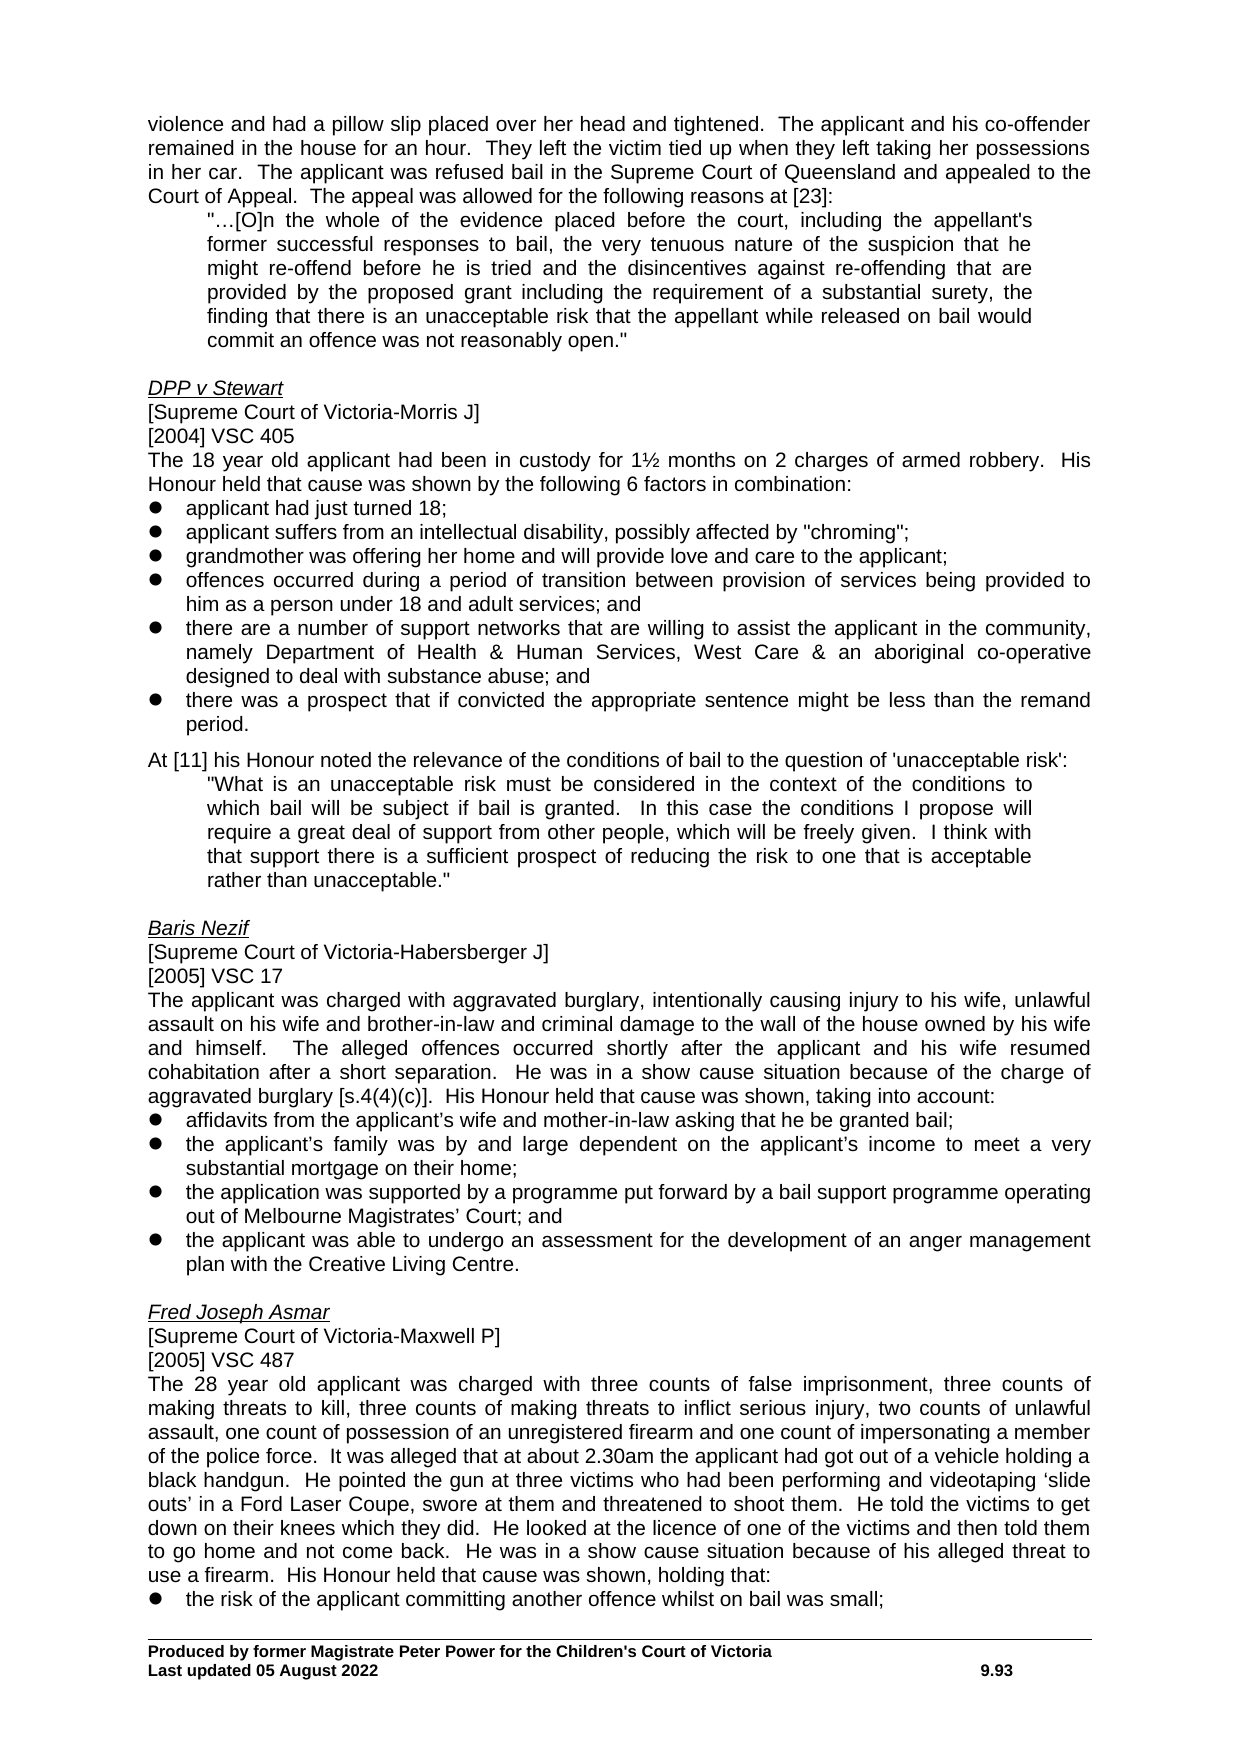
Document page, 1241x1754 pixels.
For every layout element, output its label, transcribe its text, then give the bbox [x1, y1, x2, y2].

list there was a prospect that if convicted the appropriate sentence might be less than the remand period. [148, 688, 1092, 736]
text [2005] VSC 17 [148, 964, 1092, 988]
list applicant had just turned 18; [148, 496, 1092, 519]
text The 28 year old applicant was charged with three counts of false imprisonment, three counts of making threats to kill, three counts of making threats to inflict serious injury, two counts of unlawful assault, one count of possession of an unregistered firearm and one count of impersonating a member of the police force. It was alleged that at about the applicant had got out of a vehicle holding a black handgun. He pointed the gun at three victims who had been performing and videotaping ‘slide outs’ in a Ford Laser Coupe, swore at them and threatened to shoot them. He told the victims to get down on their knees which they did. He looked at the licence of one of the victims and then told them to go home and not come back. He was in a show cause situation because of his alleged threat to use a firearm. His Honour held that cause was shown, holding that: [148, 1372, 1092, 1587]
list the application was supported by a programme put forward by a bail support programme operating out of Melbourne Magistrates’ Court; and [148, 1180, 1092, 1228]
text Fred Joseph Asmar [148, 1300, 1092, 1324]
text [2005] VSC 487 [148, 1348, 1092, 1372]
text [Supreme Court of Victoria-Habersberger J] [148, 940, 1092, 964]
text "…[O]n the whole of the evidence placed before the court, including the appellant's former successful responses to bail, the very tenuous nature of the suspicion that he might re-offend before he is tried and the disincentives against re-offending that are provided by the proposed grant including the requirement of a substantial surety, the finding that there is an unacceptable risk that the appellant while released on bail would commit an offence was not reasonably open." [207, 208, 1033, 352]
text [148, 112, 1092, 208]
list the risk of the applicant committing another offence whilst on bail was small; [148, 1587, 1092, 1611]
list offences occurred during a period of transition between provision of services being provided to him as a person under 18 and adult services; and [148, 568, 1092, 616]
text DPP v Stewart [148, 376, 1092, 400]
list applicant suffers from an intellectual disability, possibly affected by "chroming"; [148, 519, 1092, 544]
text The applicant was charged with aggravated burglary, intentionally causing injury to his wife, unlawful assault on his wife and brother-in-law and criminal damage to the wall of the house owned by his wife and himself. The alleged offences occurred shortly after the applicant and his wife resumed cohabitation after a short separation. He was in a show cause situation because of the charge of aggravated burglary [s.4(4)(c)]. His Honour held that cause was shown, taking into account: [148, 988, 1092, 1108]
list there are a number of support networks that are willing to assist the applicant in the community, namely Department of Health & Human Services, West Care & an aboriginal co-operative designed to deal with substance abuse; and [148, 616, 1092, 688]
text "What is an unacceptable risk must be considered in the context of the conditions to which bail will be subject if bail is granted. In this case the conditions I propose will require a great deal of support from other people, which will be freely given. I think with that support there is a sufficient prospect of reducing the risk to one that is acceptable rather than unacceptable." [207, 772, 1033, 892]
list the applicant was able to undergo an assessment for the development of an anger management plan with the Creative Living Centre. [148, 1228, 1092, 1276]
text The 18 year old applicant had been in custody for 1½ months on 2 charges of armed robbery. His Honour held that cause was shown by the following 6 factors in combination: [148, 448, 1092, 496]
text At [11] his Honour noted the relevance of the conditions of bail to the question of 'unacceptable risk': [148, 748, 1092, 772]
text [2004] VSC 405 [148, 424, 1092, 448]
text [Supreme Court of Victoria-Maxwell P] [148, 1324, 1092, 1348]
text Baris Nezif [148, 916, 1092, 940]
list affidavits from the applicant’s wife and mother-in-law asking that he be granted bail; [148, 1108, 1092, 1132]
list grandmother was offering her home and will provide love and care to the applicant; [148, 544, 1092, 568]
text [Supreme Court of Victoria-Morris J] [148, 400, 1092, 424]
list the applicant’s family was by and large dependent on the applicant’s income to meet a very substantial mortgage on their home; [148, 1132, 1092, 1180]
